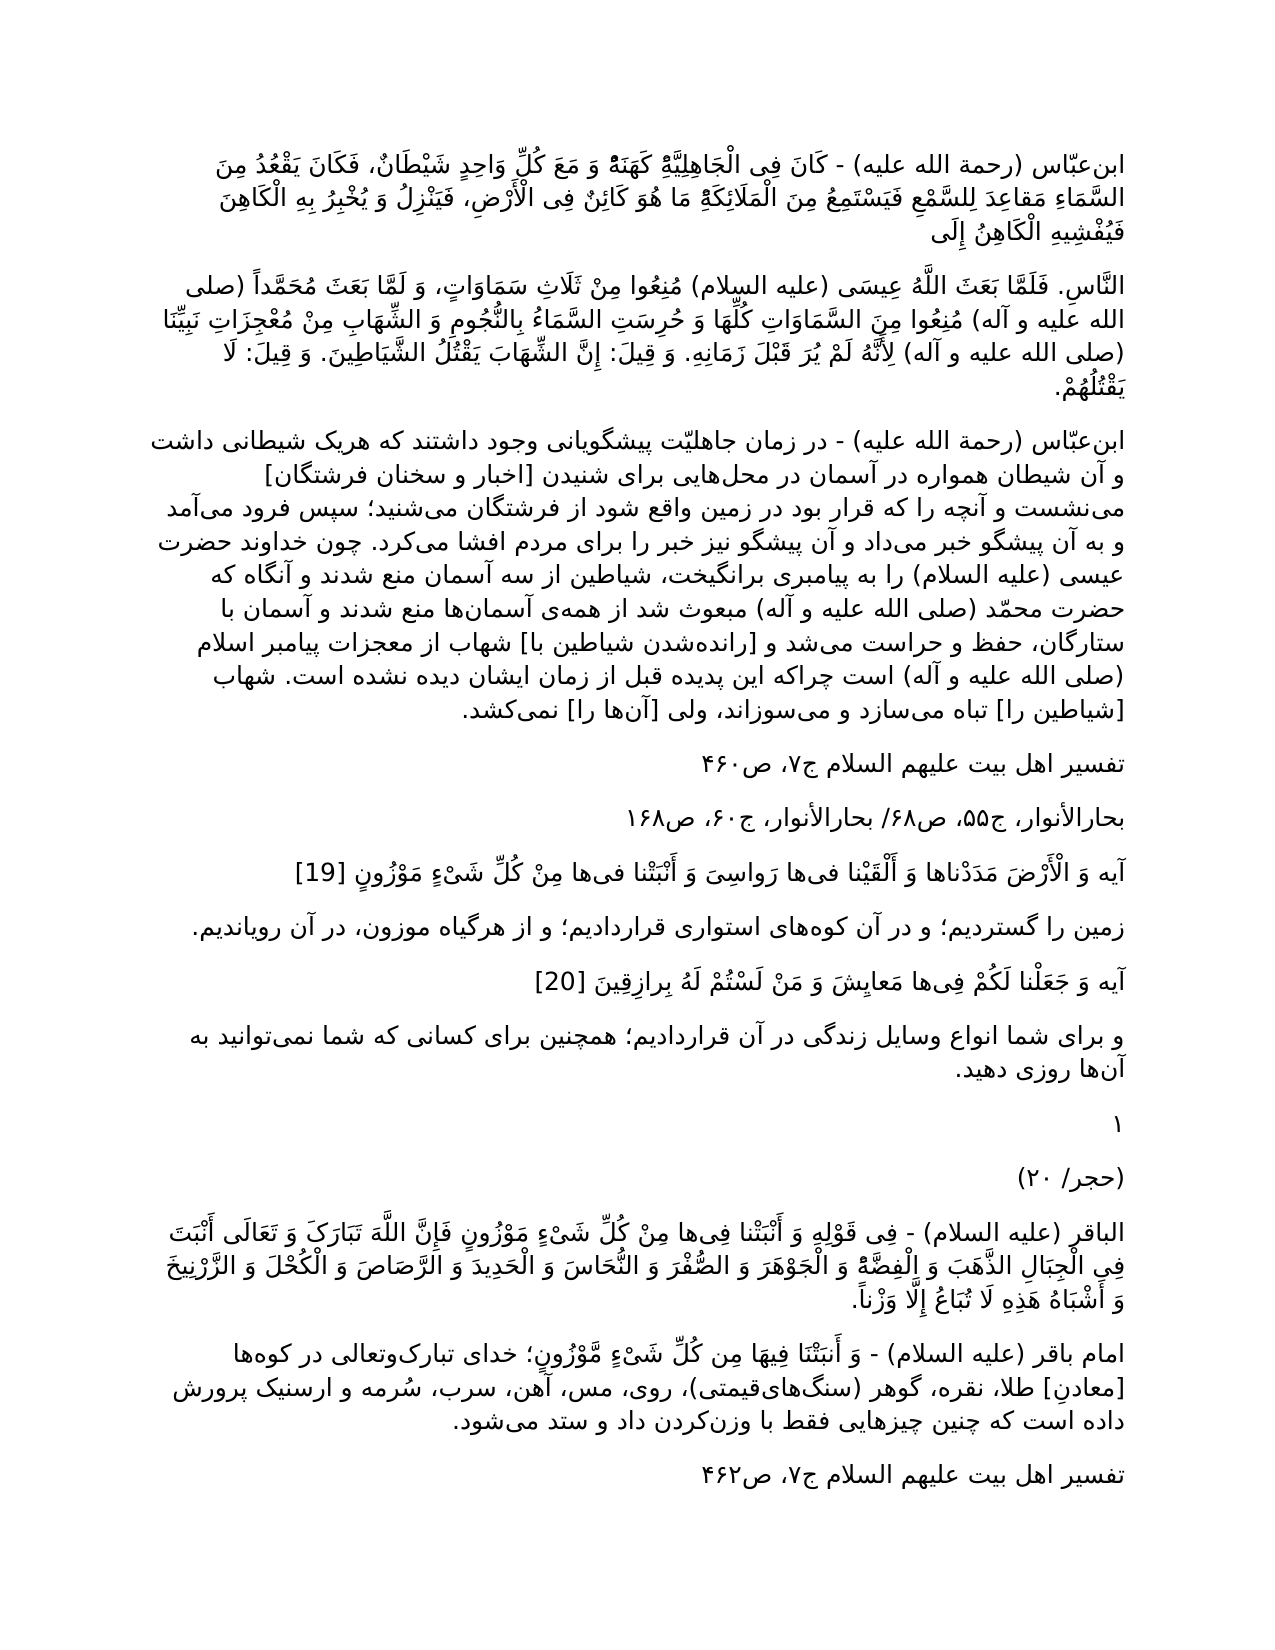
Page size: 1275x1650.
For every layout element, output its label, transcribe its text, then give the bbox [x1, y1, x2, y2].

text امام باقر (علیه السلام) - وَ أَنبَتْنَا فِیهَا مِن کُلِّ شَیْءٍ مَّوْزُونٍ؛ خدای تبارک‌وتعالی در کوه‌ها [معادنِ] طلا، نقره، گوهر (سنگ‌های‌قیمتی)، روی، مس، آهن، سرب، سُرمه و ارسنیک پرورش داده است که چنین چیزهایی فقط با وزن‌کردن داد و ستد می‌شود. [150, 1339, 1125, 1435]
text زمین را گستردیم؛ و در آن کوه‌های استواری قراردادیم؛ و از هرگیاه موزون، در آن رویاندیم. [150, 912, 1125, 941]
text ابن‌عبّاس (رحمة الله علیه) - کَانَ فِی الْجَاهِلِیَّهًِْ کَهَنَهًٌْ وَ مَعَ کُلِّ وَاحِدٍ شَیْطَانٌ، فَکَانَ یَقْعُدُ مِنَ السَّمَاءِ مَقاعِدَ لِلسَّمْعِ فَیَسْتَمِعُ مِنَ الْمَلَائِکَهًِْ مَا هُوَ کَائِنٌ فِی الْأَرْضِ، فَیَنْزِلُ وَ یُخْبِرُ بِهِ الْکَاهِنَ فَیُفْشِیهِ الْکَاهِنُ إِلَی [150, 150, 1125, 246]
text بحارالأنوار، ج۵۵، ص۶۸/ بحارالأنوار، ج۶۰، ص۱۶۸ [150, 803, 1125, 833]
text تفسیر اهل بیت علیهم السلام ج۷، ص۴۶۰ [150, 749, 1125, 778]
text تفسیر اهل بیت علیهم السلام ج۷، ص۴۶۲ [150, 1461, 1125, 1490]
text (حجر/ ۲۰) [150, 1163, 1125, 1192]
text آیه وَ جَعَلْنا لَکُمْ فِی‌ها مَعایِشَ وَ مَنْ لَسْتُمْ لَهُ بِرازِقِینَ [20] [150, 967, 1125, 996]
text الباقر (علیه السلام) - فِی قَوْلِهِ وَ أَنْبَتْنا فِی‌ها مِنْ کُلِّ شَیْءٍ مَوْزُونٍ فَإِنَّ اللَّهَ تَبَارَکَ وَ تَعَالَی أَنْبَتَ فِی الْجِبَالِ الذَّهَبَ وَ الْفِضَّهًَْ وَ الْجَوْهَرَ وَ الصُّفْرَ وَ النُّحَاسَ وَ الْحَدِیدَ وَ الرَّصَاصَ وَ الْکُحْلَ وَ الزَّرْنِیخَ وَ أَشْبَاهُ هَذِهِ لَا تُبَاعُ إِلَّا وَزْناً. [150, 1218, 1125, 1314]
text و برای شما انواع وسایل زندگی در آن قراردادیم؛ همچنین برای کسانی که شما نمی‌توانید به آن‌ها روزی دهید. [150, 1021, 1125, 1084]
text ابن‌عبّاس (رحمة الله علیه) - در زمان جاهلیّت پیشگویانی وجود داشتند که هریک شیطانی داشت و آن شیطان همواره در آسمان در محل‌هایی برای شنیدن [اخبار و سخنان فرشتگان] می‌نشست و آنچه را که قرار بود در زمین واقع شود از فرشتگان می‌شنید؛ سپس فرود می‌آمد و به آن پیشگو خبر می‌داد و آن پیشگو نیز خبر را برای مردم افشا می‌کرد. چون خداوند حضرت عیسی (علیه السلام) را به پیامبری برانگیخت، شیاطین از سه آسمان منع شدند و آنگاه که حضرت محمّد (صلی الله علیه و آله) مبعوث شد از همه‌ی آسمان‌ها منع شدند و آسمان با ستارگان، حفظ و حراست می‌شد و [رانده‌شدن شیاطین با] شهاب از معجزات پیامبر اسلام (صلی الله علیه و آله) است چراکه این پدیده قبل از زمان ایشان دیده نشده است. شهاب [شیاطین را] تباه می‌سازد و می‌سوزاند، ولی [آن‌ها را] نمی‌کشد. [150, 426, 1125, 724]
text ۱ [150, 1109, 1125, 1138]
text النَّاسِ. فَلَمَّا بَعَثَ اللَّهُ عِیسَی (علیه السلام) مُنِعُوا مِنْ ثَلَاثِ سَمَاوَاتٍ، وَ لَمَّا بَعَثَ مُحَمَّداً (صلی الله علیه و آله) مُنِعُوا مِنَ السَّمَاوَاتِ کُلِّهَا وَ حُرِسَتِ السَّمَاءُ بِالنُّجُومِ وَ الشِّهَابِ مِنْ مُعْجِزَاتِ نَبِیِّنَا (صلی الله علیه و آله) لِأَنَّهُ لَمْ یُرَ قَبْلَ زَمَانِهِ. وَ قِیلَ: إِنَّ الشِّهَابَ یَقْتُلُ الشَّیَاطِینَ. وَ قِیلَ: لَا یَقْتُلُهُمْ. [150, 271, 1125, 401]
text آیه وَ الْأَرْضَ مَدَدْناها وَ أَلْقَیْنا فی‌ها رَواسِیَ وَ أَنْبَتْنا فی‌ها مِنْ کُلِّ شَیْ‌ءٍ مَوْزُونٍ [19] [150, 858, 1125, 887]
